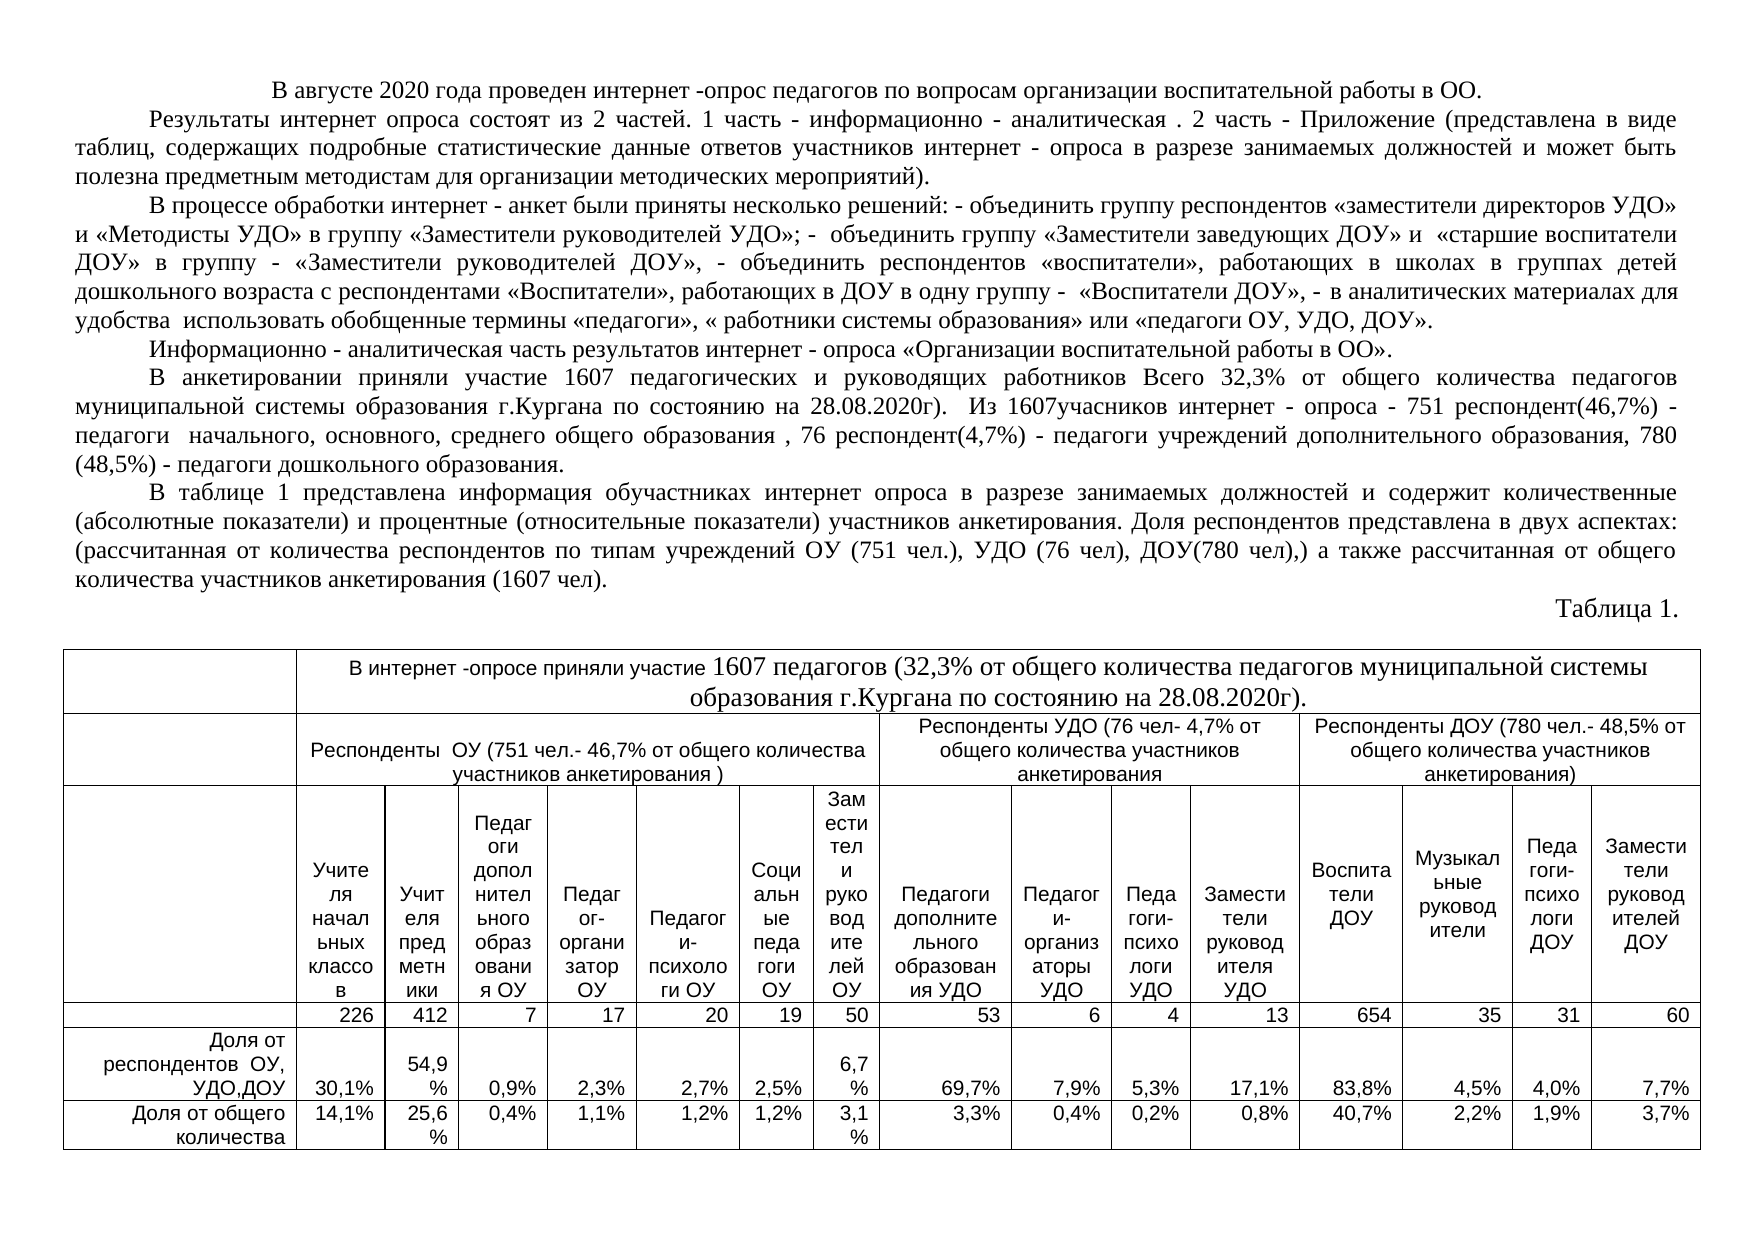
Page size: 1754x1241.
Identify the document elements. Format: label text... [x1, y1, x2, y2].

table_cell Заместители руководителей ОУ [814, 786, 879, 1002]
table_cell 3,1% [814, 1101, 879, 1149]
table_cell 13 [1191, 1003, 1299, 1027]
text Информационно - аналитическая часть результатов интернет - опроса «Организации воспитательной работы в ОО». [75, 334, 1679, 362]
table_cell 0,9% [459, 1028, 547, 1100]
table_cell [64, 1003, 296, 1027]
table_cell 19 [740, 1003, 813, 1027]
table_cell 7,9% [1012, 1028, 1111, 1100]
table_cell 7 [459, 1003, 547, 1027]
table_cell 25,6% [386, 1101, 458, 1149]
table_cell 17 [548, 1003, 636, 1027]
table_cell Педагоги дополнительного образования УДО [880, 786, 1011, 1002]
table_cell 50 [814, 1003, 879, 1027]
table_cell Педагоги-психологи ДОУ [1513, 786, 1591, 1002]
table_cell 3,3% [880, 1101, 1011, 1149]
table_cell 226 [297, 1003, 384, 1027]
table_cell [64, 786, 296, 1002]
table_cell 60 [1592, 1003, 1700, 1027]
table_cell 20 [637, 1003, 739, 1027]
table_cell 7,7% [1592, 1028, 1700, 1100]
table_cell 14,1% [297, 1101, 384, 1149]
table_header [64, 650, 296, 712]
table_cell Музыкальные руководители [1403, 786, 1512, 1002]
table_cell Респонденты ДОУ (780 чел.- 48,5% от общего количества участников анкетирования) [1300, 714, 1700, 785]
text В процессе обработки интернет - анкет были приняты несколько решений: - объединить группу респондентов «заместители директоров УДО» и «Методисты УДО» в группу «Заместители руководителей УДО»; - объединить группу «Заместители заведующих ДОУ» и «старшие воспитатели ДОУ» в группу - «Заместители руководителей ДОУ», - объединить респондентов «воспитатели», работающих в школах в группах детей дошкольного возраста с респондентами «Воспитатели», работающих в ДОУ в одну группу - «Воспитатели ДОУ», - в аналитических материалах для удобства использовать обобщенные термины «педагоги», « работники системы образования» или «педагоги ОУ, УДО, ДОУ». [75, 190, 1679, 334]
table_cell 412 [386, 1003, 458, 1027]
table_cell 31 [1513, 1003, 1591, 1027]
table_cell Педагоги дополнительного образования ОУ [459, 786, 547, 1002]
table_header В интернет -опросе приняли участие 1607 педагогов (32,3% от общего количества педагогов муниципальной системы образования г.Кургана по состоянию на 28.08.2020г). [297, 650, 1700, 712]
table_cell Доля от респондентов ОУ, УДО,ДОУ [64, 1028, 296, 1100]
table_cell 4,5% [1403, 1028, 1512, 1100]
table_cell 2,7% [637, 1028, 739, 1100]
table_cell 2,3% [548, 1028, 636, 1100]
table_cell 54,9% [386, 1028, 458, 1100]
table_cell Учителя предметники [386, 786, 458, 1002]
table_cell 2,2% [1403, 1101, 1512, 1149]
table_cell Заместители руководителя УДО [1191, 786, 1299, 1002]
table_cell 53 [880, 1003, 1011, 1027]
table_cell 1,2% [740, 1101, 813, 1149]
table_cell Воспитатели ДОУ [1300, 786, 1402, 1002]
text В августе 2020 года проведен интернет -опрос педагогов по вопросам организации воспитательной работы в ОО. [75, 75, 1679, 104]
text Таблица 1. [75, 592, 1679, 624]
table_cell 83,8% [1300, 1028, 1402, 1100]
table_cell Социальные педагоги ОУ [740, 786, 813, 1002]
table_cell Педагоги-организаторы УДО [1012, 786, 1111, 1002]
table_cell Респонденты УДО (76 чел- 4,7% от общего количества участников анкетирования [880, 714, 1299, 785]
table_cell 2,5% [740, 1028, 813, 1100]
table_cell 0,4% [459, 1101, 547, 1149]
table_cell 654 [1300, 1003, 1402, 1027]
table_cell 30,1% [297, 1028, 384, 1100]
table_cell Педагоги-психологи УДО [1112, 786, 1190, 1002]
table_cell 0,4% [1012, 1101, 1111, 1149]
table_cell 17,1% [1191, 1028, 1299, 1100]
table_cell Учителя начальных классов [297, 786, 384, 1002]
table_cell Заместители руководителей ДОУ [1592, 786, 1700, 1002]
table_cell 6,7% [814, 1028, 879, 1100]
table_cell 0,8% [1191, 1101, 1299, 1149]
table_cell 3,7% [1592, 1101, 1700, 1149]
table_cell Педагоги-психологи ОУ [637, 786, 739, 1002]
table_cell Респонденты ОУ (751 чел.- 46,7% от общего количества участников анкетирования ) [297, 714, 879, 785]
table_cell Педагог-организатор ОУ [548, 786, 636, 1002]
table_cell 1,1% [548, 1101, 636, 1149]
text Результаты интернет опроса состоят из 2 частей. 1 часть - информационно - аналитическая . 2 часть - Приложение (представлена в виде таблиц, содержащих подробные статистические данные ответов участников интернет - опроса в разрезе занимаемых должностей и может быть полезна предметным методистам для организации методических мероприятий). [75, 104, 1679, 190]
table_cell 4,0% [1513, 1028, 1591, 1100]
table_cell 69,7% [880, 1028, 1011, 1100]
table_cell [64, 1101, 296, 1149]
table_cell 1,9% [1513, 1101, 1591, 1149]
table_cell 40,7% [1300, 1101, 1402, 1149]
text В таблице 1 представлена информация обучастниках интернет опроса в разрезе занимаемых должностей и содержит количественные (абсолютные показатели) и процентные (относительные показатели) участников анкетирования. Доля респондентов представлена в двух аспектах: (рассчитанная от количества респондентов по типам учреждений ОУ (751 чел.), УДО (76 чел), ДОУ(780 чел),) а также рассчитанная от общего количества участников анкетирования (1607 чел). [75, 477, 1679, 592]
table_cell 6 [1012, 1003, 1111, 1027]
table_cell 4 [1112, 1003, 1190, 1027]
table_cell 35 [1403, 1003, 1512, 1027]
table_cell [64, 714, 296, 785]
table_cell 1,2% [637, 1101, 739, 1149]
table_cell 5,3% [1112, 1028, 1190, 1100]
text В анкетировании приняли участие 1607 педагогических и руководящих работников Всего 32,3% от общего количества педагогов муниципальной системы образования г.Кургана по состоянию на 28.08.2020г). Из 1607учасников интернет - опроса - 751 респондент(46,7%) - педагоги начального, основного, среднего общего образования , 76 респондент(4,7%) - педагоги учреждений дополнительного образования, 780 (48,5%) - педагоги дошкольного образования. [75, 362, 1679, 477]
table_cell 0,2% [1112, 1101, 1190, 1149]
